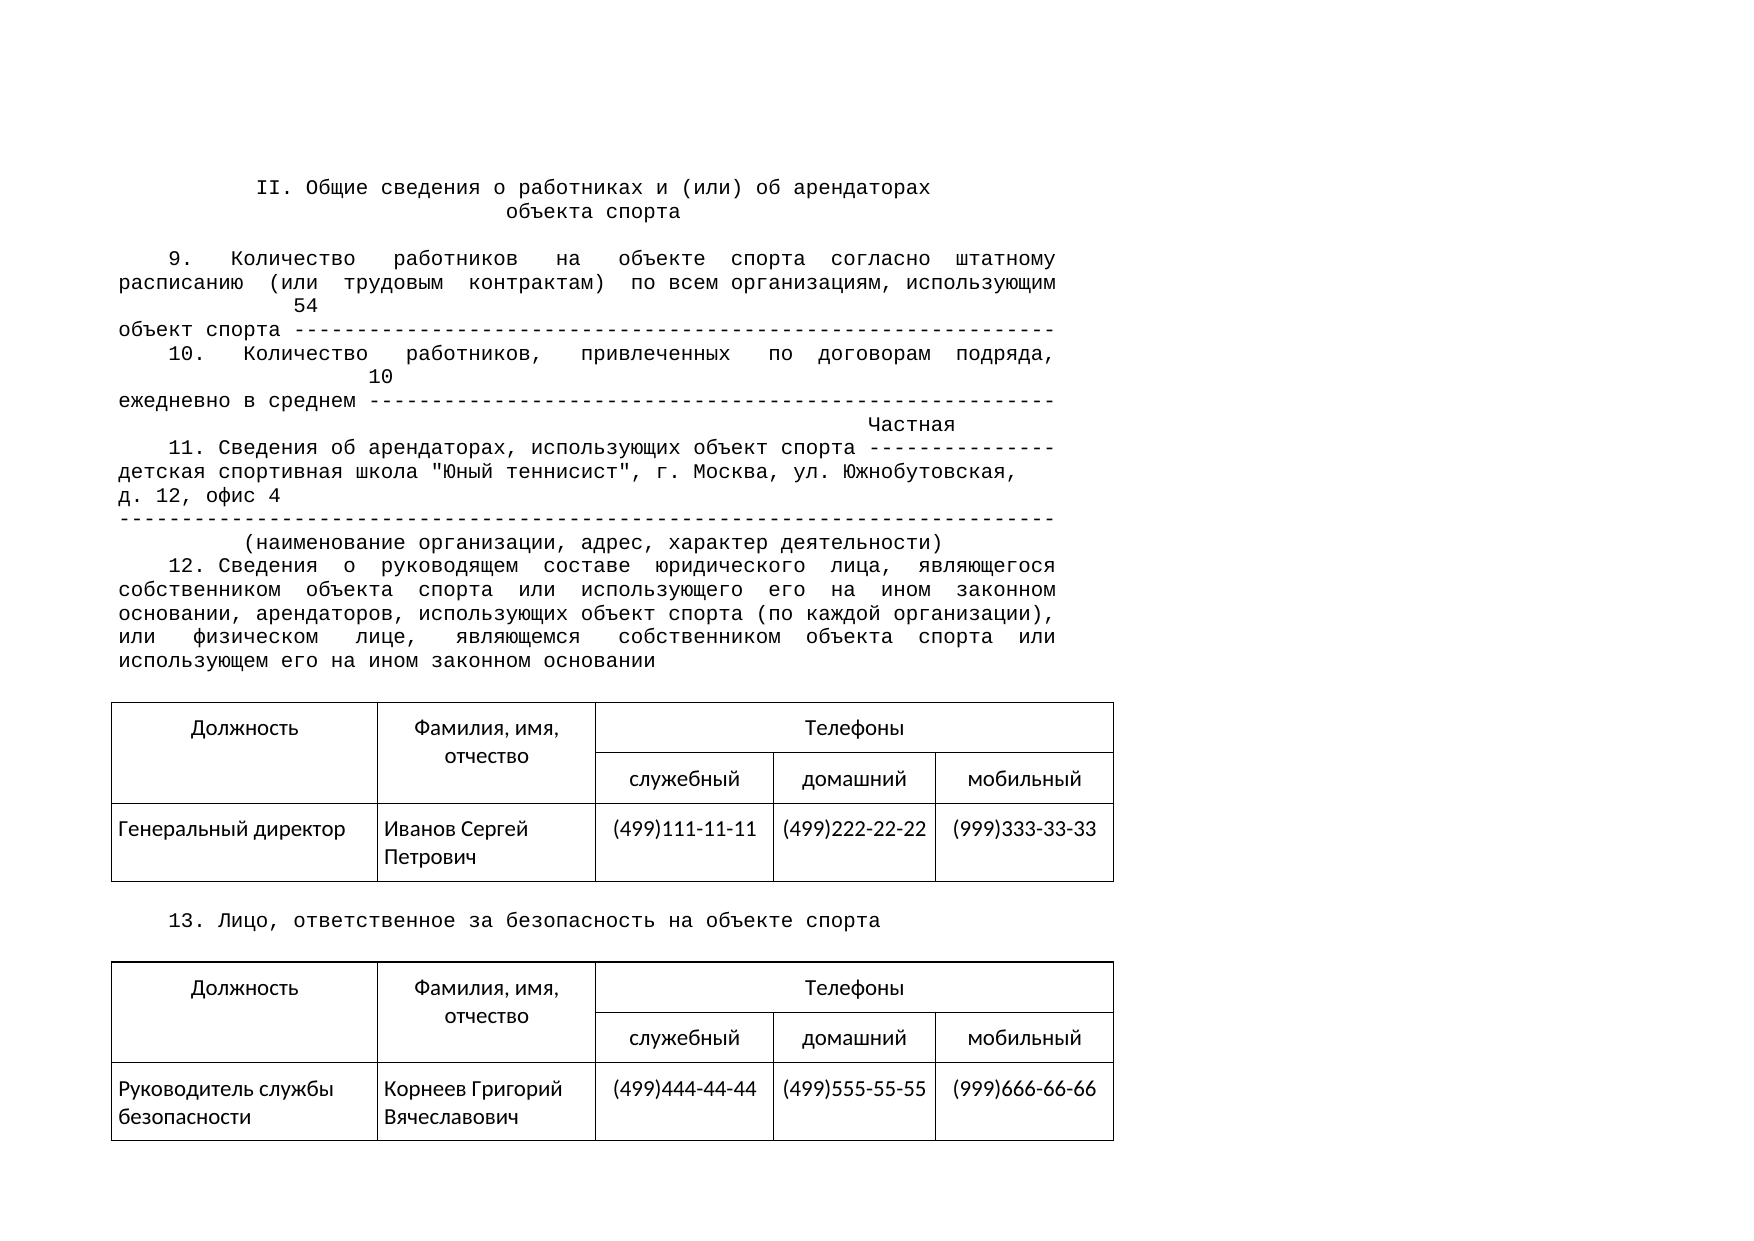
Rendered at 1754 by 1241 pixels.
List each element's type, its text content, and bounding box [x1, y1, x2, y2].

text 12. Сведения о руководящем составе юридического лица, являющегося [118, 556, 1636, 579]
table_cell домашний [774, 753, 935, 802]
table_cell (999)333-33-33 [936, 804, 1113, 881]
text детская спортивная школа "Юный теннисист", г. Москва, ул. Южнобутовская, [118, 461, 1636, 484]
table_cell (499)222-22-22 [774, 804, 935, 881]
text или физическом лице, являющемся собственником объекта спорта или [118, 626, 1636, 650]
table_cell служебный [596, 1013, 773, 1062]
text 13. Лицо, ответственное за безопасность на объекте спорта [118, 910, 1636, 933]
table_cell мобильный [936, 1013, 1113, 1062]
table_cell (499)555-55-55 [774, 1063, 935, 1140]
text расписанию (или трудовым контрактам) по всем организациям, использующим [118, 272, 1636, 295]
table_cell (999)666-66-66 [936, 1063, 1113, 1140]
text 10 [118, 366, 1636, 390]
text объекта спорта [118, 201, 1636, 224]
table_header Фамилия, имя, отчество [378, 703, 595, 802]
table_header Должность [112, 703, 377, 802]
table_cell (499)444-44-44 [596, 1063, 773, 1140]
text основании, арендаторов, использующих объект спорта (по каждой организации), [118, 603, 1636, 626]
table_cell Руководитель службы безопасности [112, 1063, 377, 1140]
text II. Общие сведения о работниках и (или) об арендаторах [118, 177, 1636, 201]
text 54 [118, 295, 1636, 319]
table_header Фамилия, имя, отчество [378, 963, 595, 1062]
text объект спорта ------------------------------------------------------------- [118, 319, 1636, 343]
table_header Должность [112, 963, 377, 1062]
text 10. Количество работников, привлеченных по договорам подряда, [118, 343, 1636, 366]
text д. 12, офис 4 [118, 484, 1636, 508]
text (наименование организации, адрес, характер деятельности) [118, 532, 1636, 556]
text Частная [118, 414, 1636, 437]
table_cell Генеральный директор [112, 804, 377, 881]
table_cell мобильный [936, 753, 1113, 802]
table_cell Корнеев Григорий Вячеславович [378, 1063, 595, 1140]
text использующем его на ином законном основании [118, 650, 1636, 674]
table_cell (499)111-11-11 [596, 804, 773, 881]
text --------------------------------------------------------------------------- [118, 508, 1636, 532]
text собственником объекта спорта или использующего его на ином законном [118, 579, 1636, 603]
table_header Телефоны [596, 703, 1113, 752]
table_cell Иванов Сергей Петрович [378, 804, 595, 881]
table_cell служебный [596, 753, 773, 802]
text 11. Сведения об арендаторах, использующих объект спорта --------------- [118, 437, 1636, 461]
text ежедневно в среднем ------------------------------------------------------- [118, 390, 1636, 414]
table_header Телефоны [596, 963, 1113, 1012]
text 9. Количество работников на объекте спорта согласно штатному [118, 248, 1636, 272]
table_cell домашний [774, 1013, 935, 1062]
